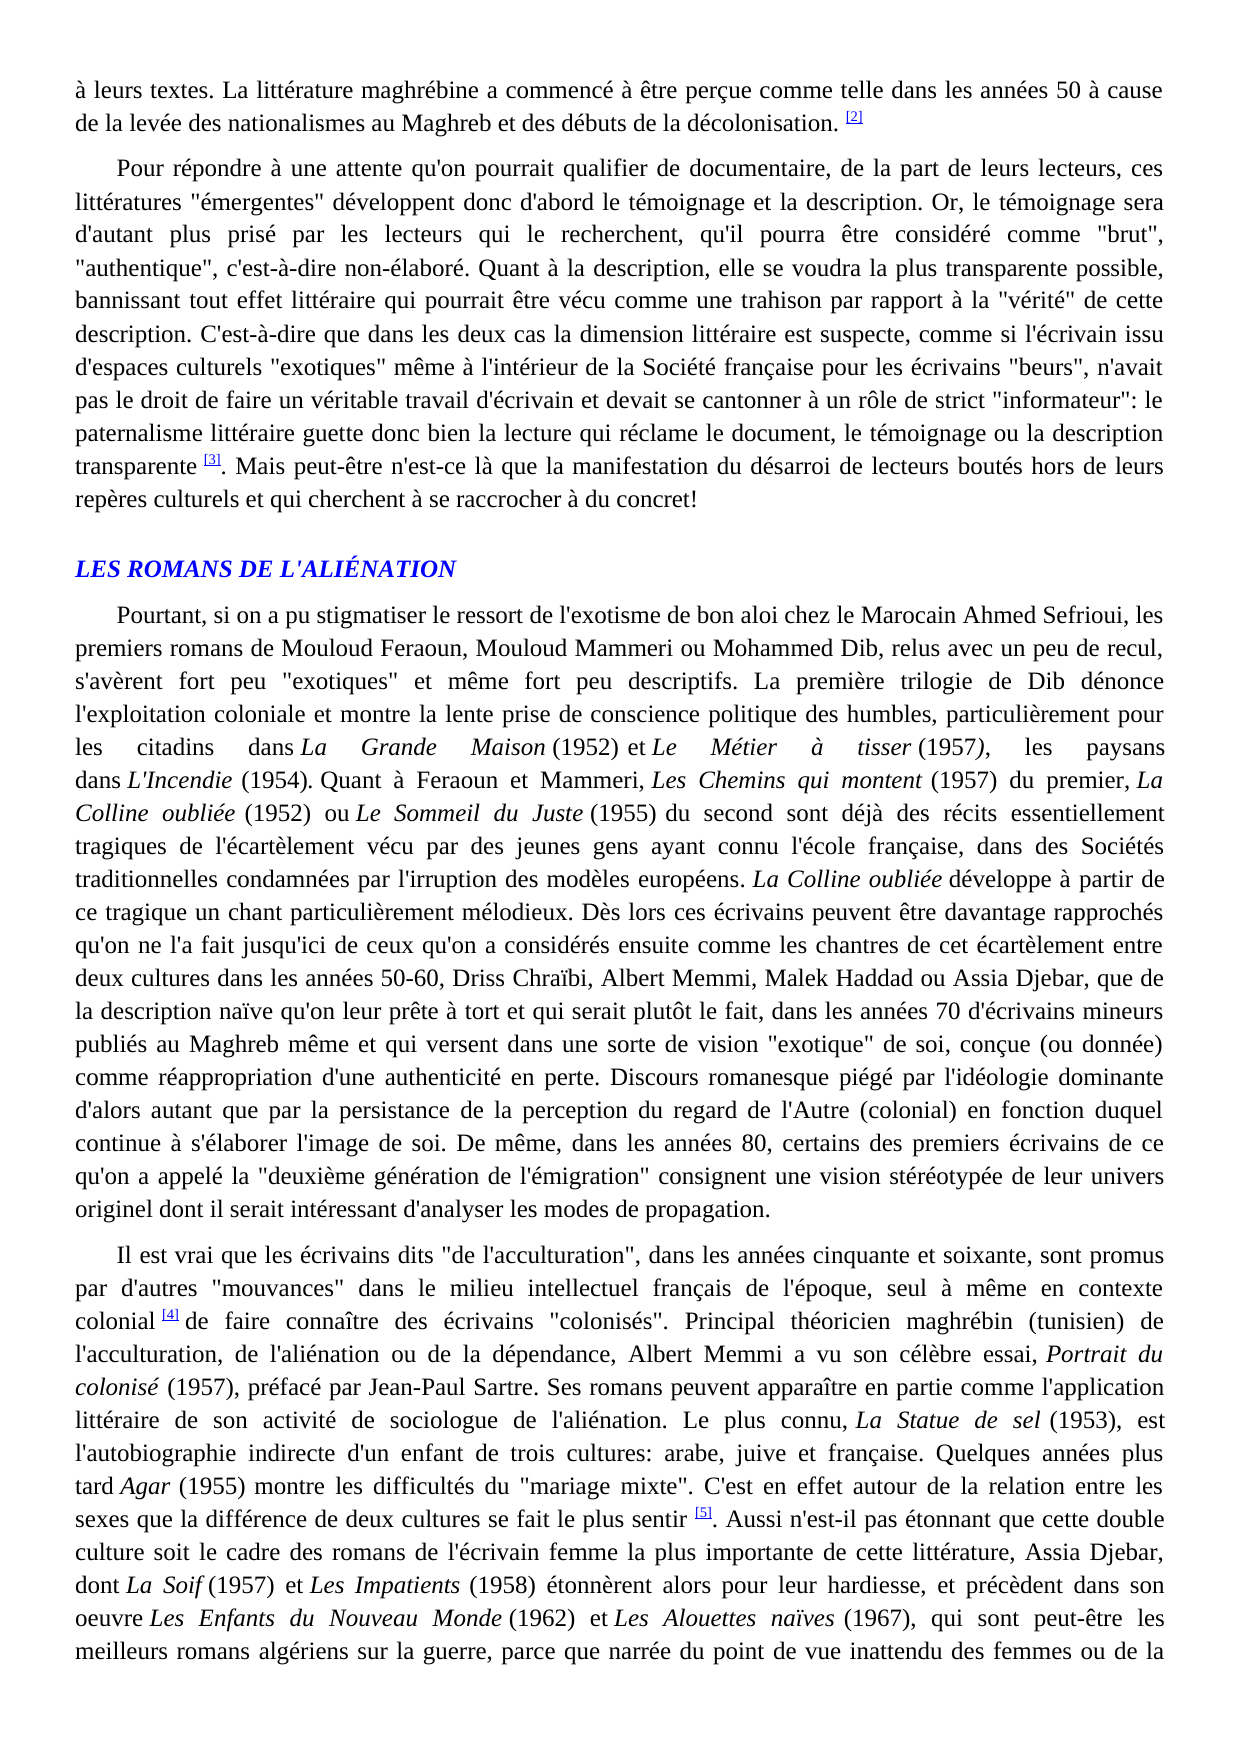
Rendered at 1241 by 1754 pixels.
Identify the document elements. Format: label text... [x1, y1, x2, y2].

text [75, 1240, 1165, 1665]
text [75, 75, 1165, 137]
text Pourtant, si on a pu stigmatiser le ressort de l'exotisme de bon aloi chez le Marocain Ahmed Sefrioui, les premiers romans de Mouloud Feraoun, Mouloud Mammeri ou Mohammed Dib, relus avec un peu de recul, s'avèrent fort peu "exotiques" et même fort peu descriptifs. La première trilogie de Dib dénonce l'exploitation coloniale et montre la lente prise de conscience politique des humbles, particulièrement pour les citadins dans La Grande Maison (1952) et Le Métier à tisser (1957), les paysans dans L'Incendie (1954). Quant à Feraoun et Mammeri, Les Chemins qui montent (1957) du premier, La Colline oubliée (1952) ou Le Sommeil du Juste (1955) du second sont déjà des récits essentiellement tragiques de l'écartèlement vécu par des jeunes gens ayant connu l'école française, dans des Sociétés traditionnelles condamnées par l'irruption des modèles européens. La Colline oubliée développe à partir de ce tragique un chant particulièrement mélodieux. Dès lors ces écrivains peuvent être davantage rapprochés qu'on ne l'a fait jusqu'ici de ceux qu'on a considérés ensuite comme les chantres de cet écartèlement entre deux cultures dans les années 50-60, Driss Chraïbi, Albert Memmi, Malek Haddad ou Assia Djebar, que de la description naïve qu'on leur prête à tort et qui serait plutôt le fait, dans les années 70 d'écrivains mineurs publiés au Maghreb même et qui versent dans une sorte de vision "exotique" de soi, conçue (ou donnée) comme réappropriation d'une authenticité en perte. Discours romanesque piégé par l'idéologie dominante d'alors autant que par la persistance de la perception du regard de l'Autre (colonial) en fonction duquel continue à s'élaborer l'image de soi. De même, dans les années 80, certains des premiers écrivains de ce qu'on a appelé la "deuxième génération de l'émigration" consignent une vision stéréotypée de leur univers originel dont il serait intéressant d'analyser les modes de propagation. [75, 600, 1165, 1223]
text LES ROMANS DE L'ALIÉNATION [75, 554, 1165, 583]
text Pour répondre à une attente qu'on pourrait qualifier de documentaire, de la part de leurs lecteurs, ces littératures "émergentes" développent donc d'abord le témoignage et la description. Or, le témoignage sera d'autant plus prisé par les lecteurs qui le recherchent, qu'il pourra être considéré comme "brut", "authentique", c'est-à-dire non-élaboré. Quant à la description, elle se voudra la plus transparente possible, bannissant tout effet littéraire qui pourrait être vécu comme une trahison par rapport à la "vérité" de cette description. C'est-à-dire que dans les deux cas la dimension littéraire est suspecte, comme si l'écrivain issu d'espaces culturels "exotiques" même à l'intérieur de la Société française pour les écrivains "beurs", n'avait pas le droit de faire un véritable travail d'écrivain et devait se cantonner à un rôle de strict "informateur": le paternalisme littéraire guette donc bien la lecture qui réclame le document, le témoignage ou la description transparente [3]. Mais peut-être n'est-ce là que la manifestation du désarroi de lecteurs boutés hors de leurs repères culturels et qui cherchent à se raccrocher à du concret! [75, 153, 1165, 512]
